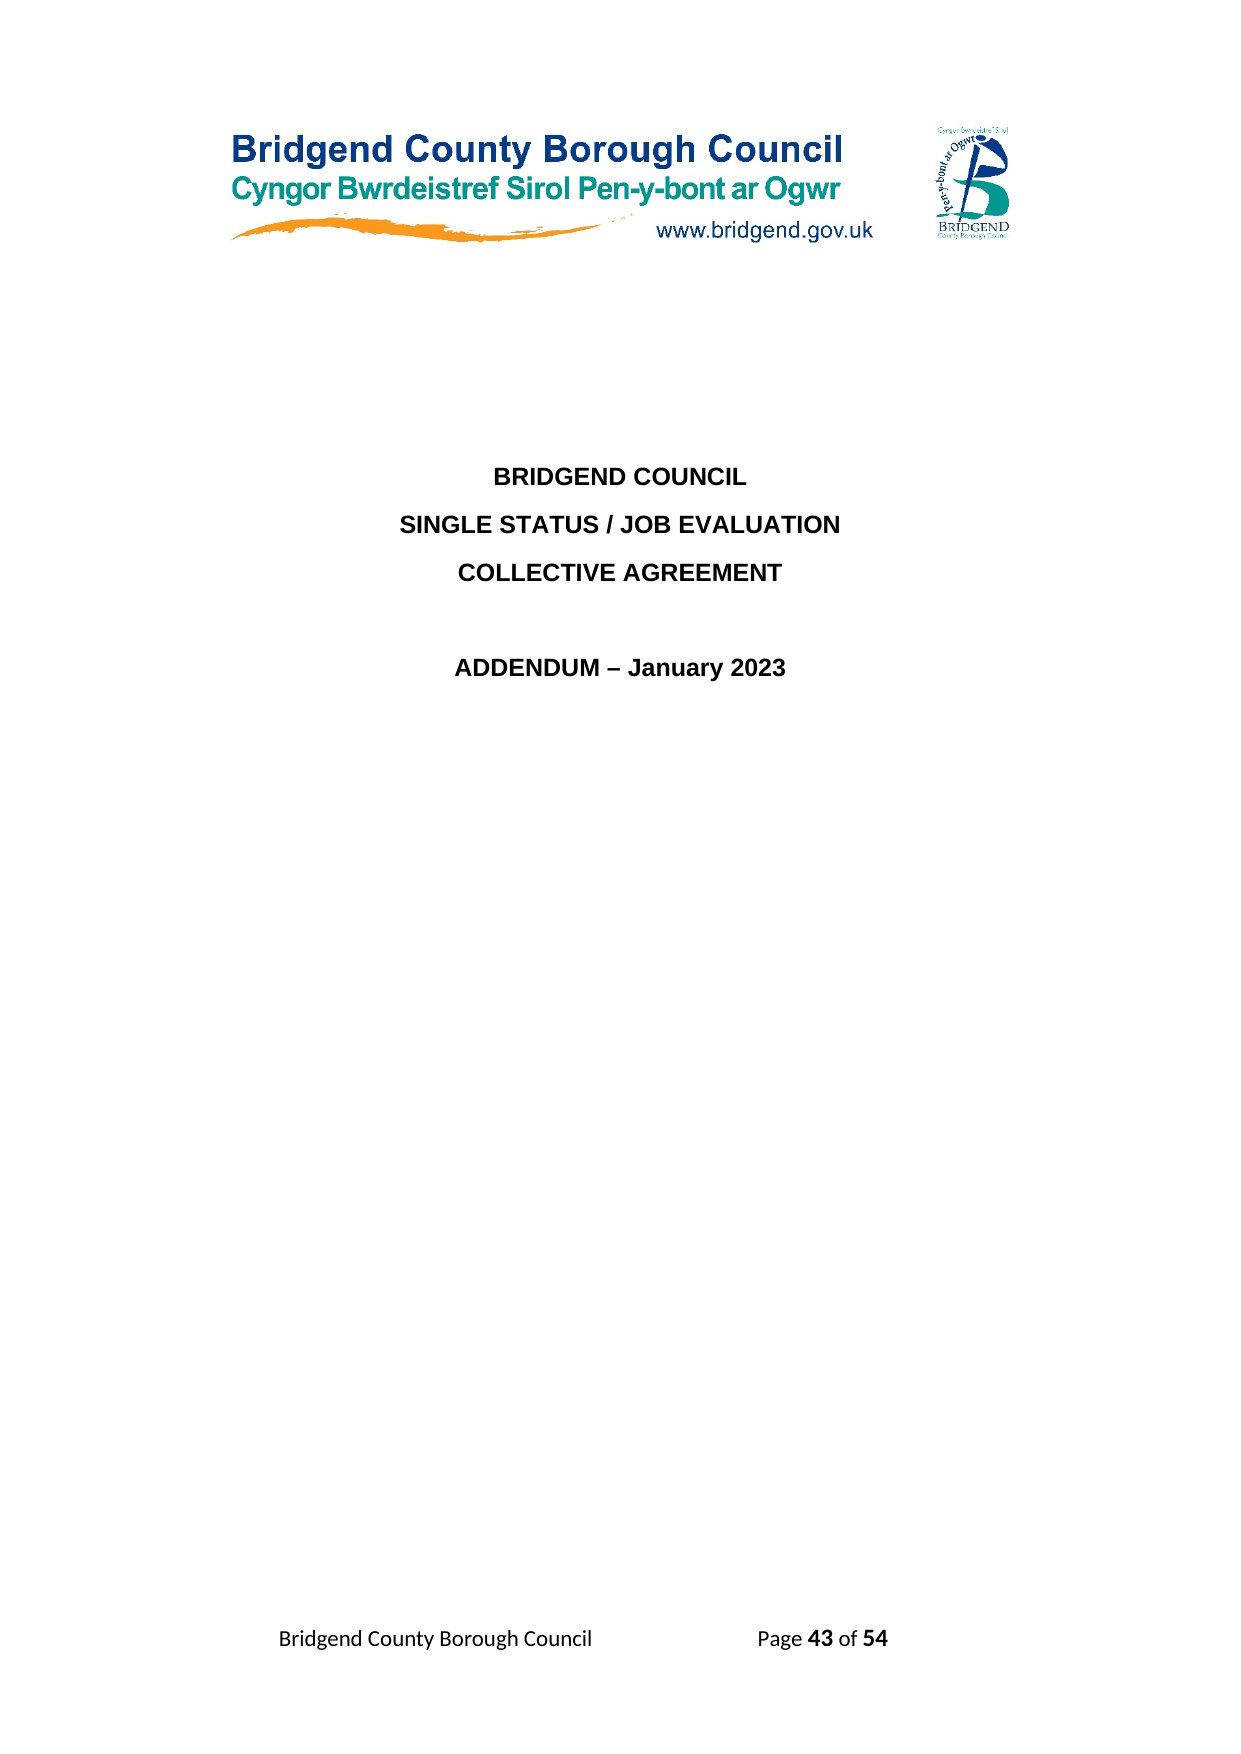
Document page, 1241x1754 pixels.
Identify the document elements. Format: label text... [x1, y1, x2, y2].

text SINGLE STATUS / JOB EVALUATION [150, 510, 1090, 539]
picture [211, 118, 1029, 262]
text ADDENDUM – January 2023 [150, 653, 1090, 682]
text COLLECTIVE AGREEMENT [150, 558, 1090, 586]
text BRIDGEND COUNCIL [150, 462, 1090, 491]
